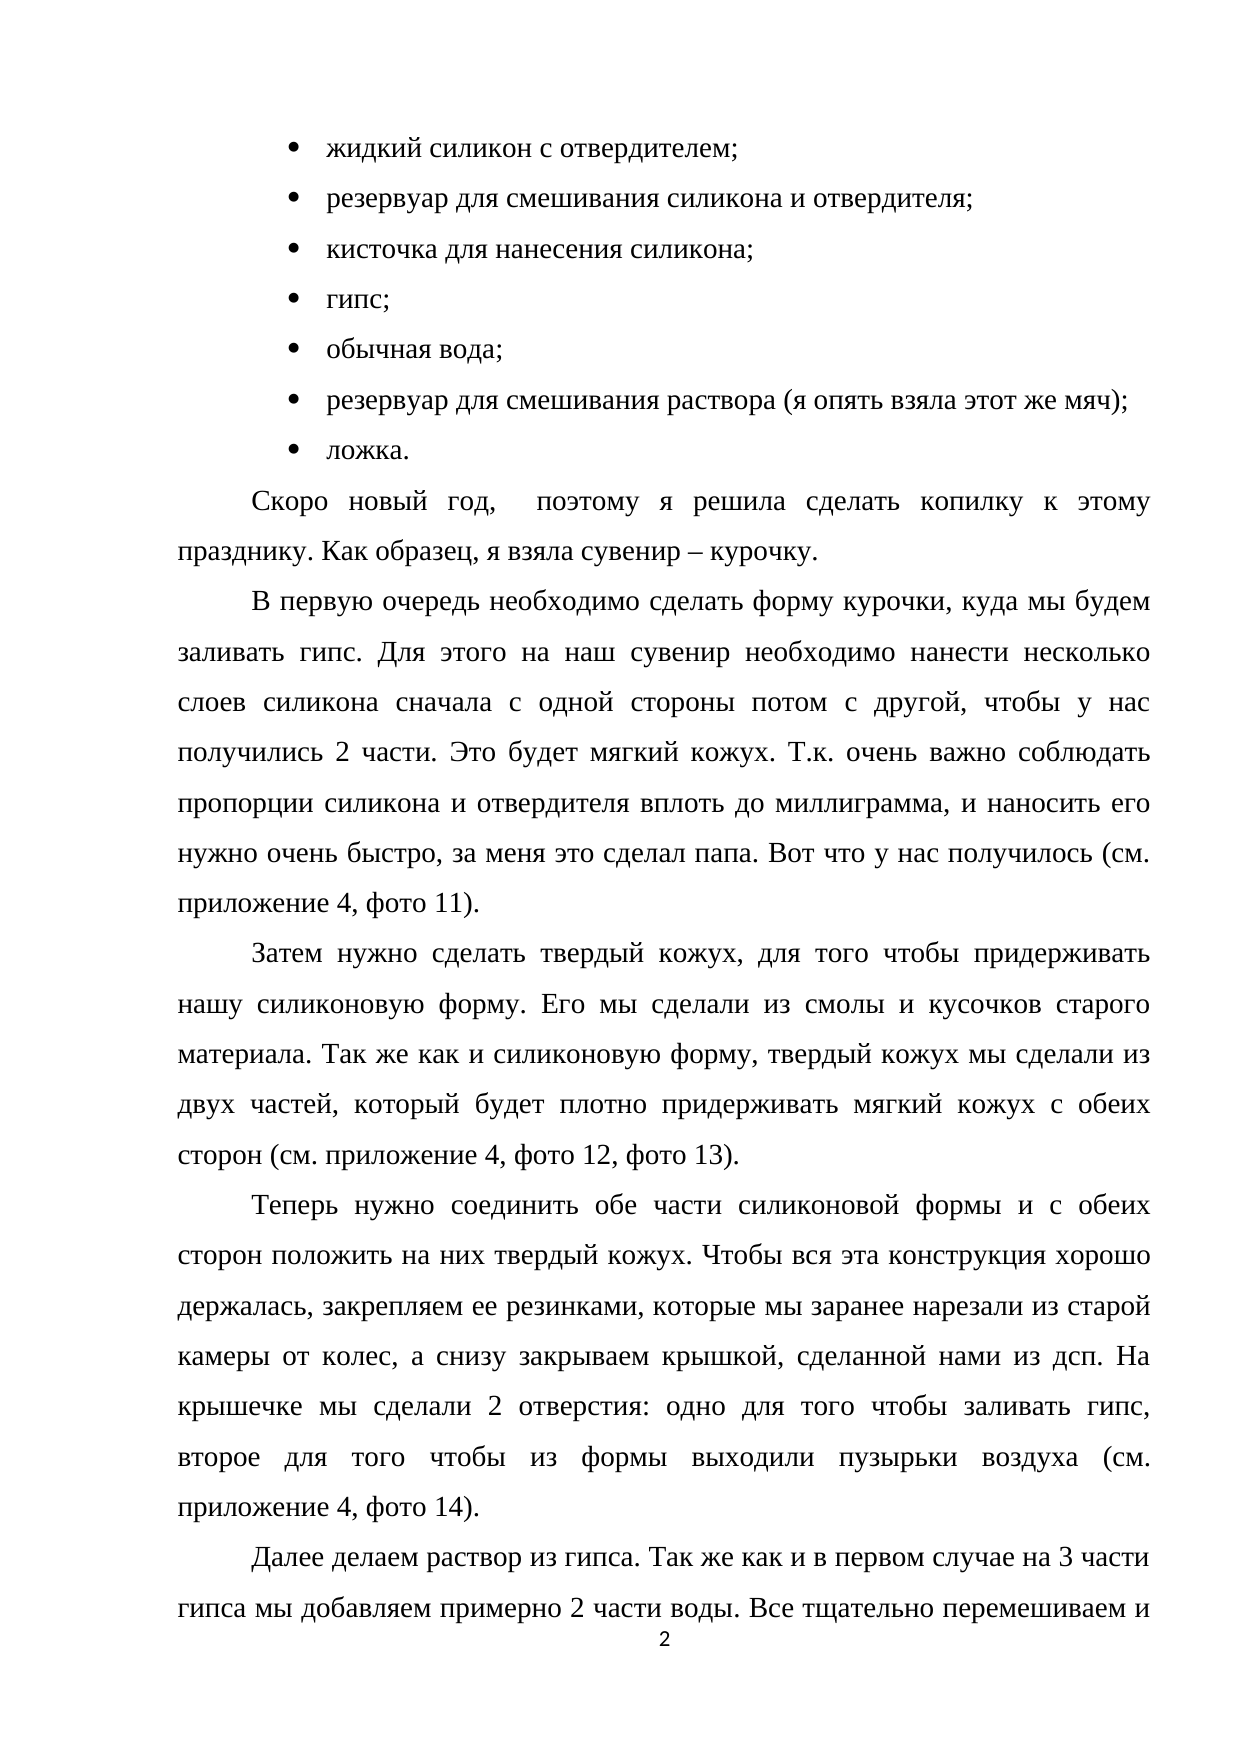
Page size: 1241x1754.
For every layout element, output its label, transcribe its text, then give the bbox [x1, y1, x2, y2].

list жидкий силикон с отвердителем; [288, 130, 1152, 163]
text Затем нужно сделать твердый кожух, для того чтобы придерживать нашу силиконовую форму. Его мы сделали из смолы и кусочков старого материала. Так же как и силиконовую форму, твердый кожух мы сделали из двух частей, который будет плотно придерживать мягкий кожух с обеих сторон (см. приложение 4, фото 12, фото 13). [177, 936, 1152, 1170]
text Теперь нужно соединить обе части силиконовой формы и с обеих сторон положить на них твердый кожух. Чтобы вся эта конструкция хорошо держалась, закрепляем ее резинками, которые мы заранее нарезали из старой камеры от колес, а снизу закрываем крышкой, сделанной нами из дсп. На крышечке мы сделали 2 отверстия: одно для того чтобы заливать гипс, второе для того чтобы из формы выходили пузырьки воздуха (см. приложение 4, фото 14). [177, 1187, 1152, 1523]
list обычная вода; [288, 332, 1152, 365]
list резервуар для смешивания силикона и отвердителя; [288, 180, 1152, 214]
list гипс; [288, 281, 1152, 315]
text В первую очередь необходимо сделать форму курочки, куда мы будем заливать гипс. Для этого на наш сувенир необходимо нанести несколько слоев силикона сначала с одной стороны потом с другой, чтобы у нас получились 2 части. Это будет мягкий кожух. Т.к. очень важно соблюдать пропорции силикона и отвердителя вплоть до миллиграмма, и наносить его нужно очень быстро, за меня это сделал папа. Вот что у нас получилось (см. приложение 4, фото 11). [177, 583, 1152, 919]
list ложка. [288, 432, 1152, 466]
list резервуар для смешивания раствора (я опять взяла этот же мяч); [288, 382, 1152, 416]
list кисточка для нанесения силикона; [288, 231, 1152, 264]
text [177, 1539, 1152, 1623]
text Скоро новый год, поэтому я решила сделать копилку к этому празднику. Как образец, я взяла сувенир – курочку. [177, 483, 1152, 567]
